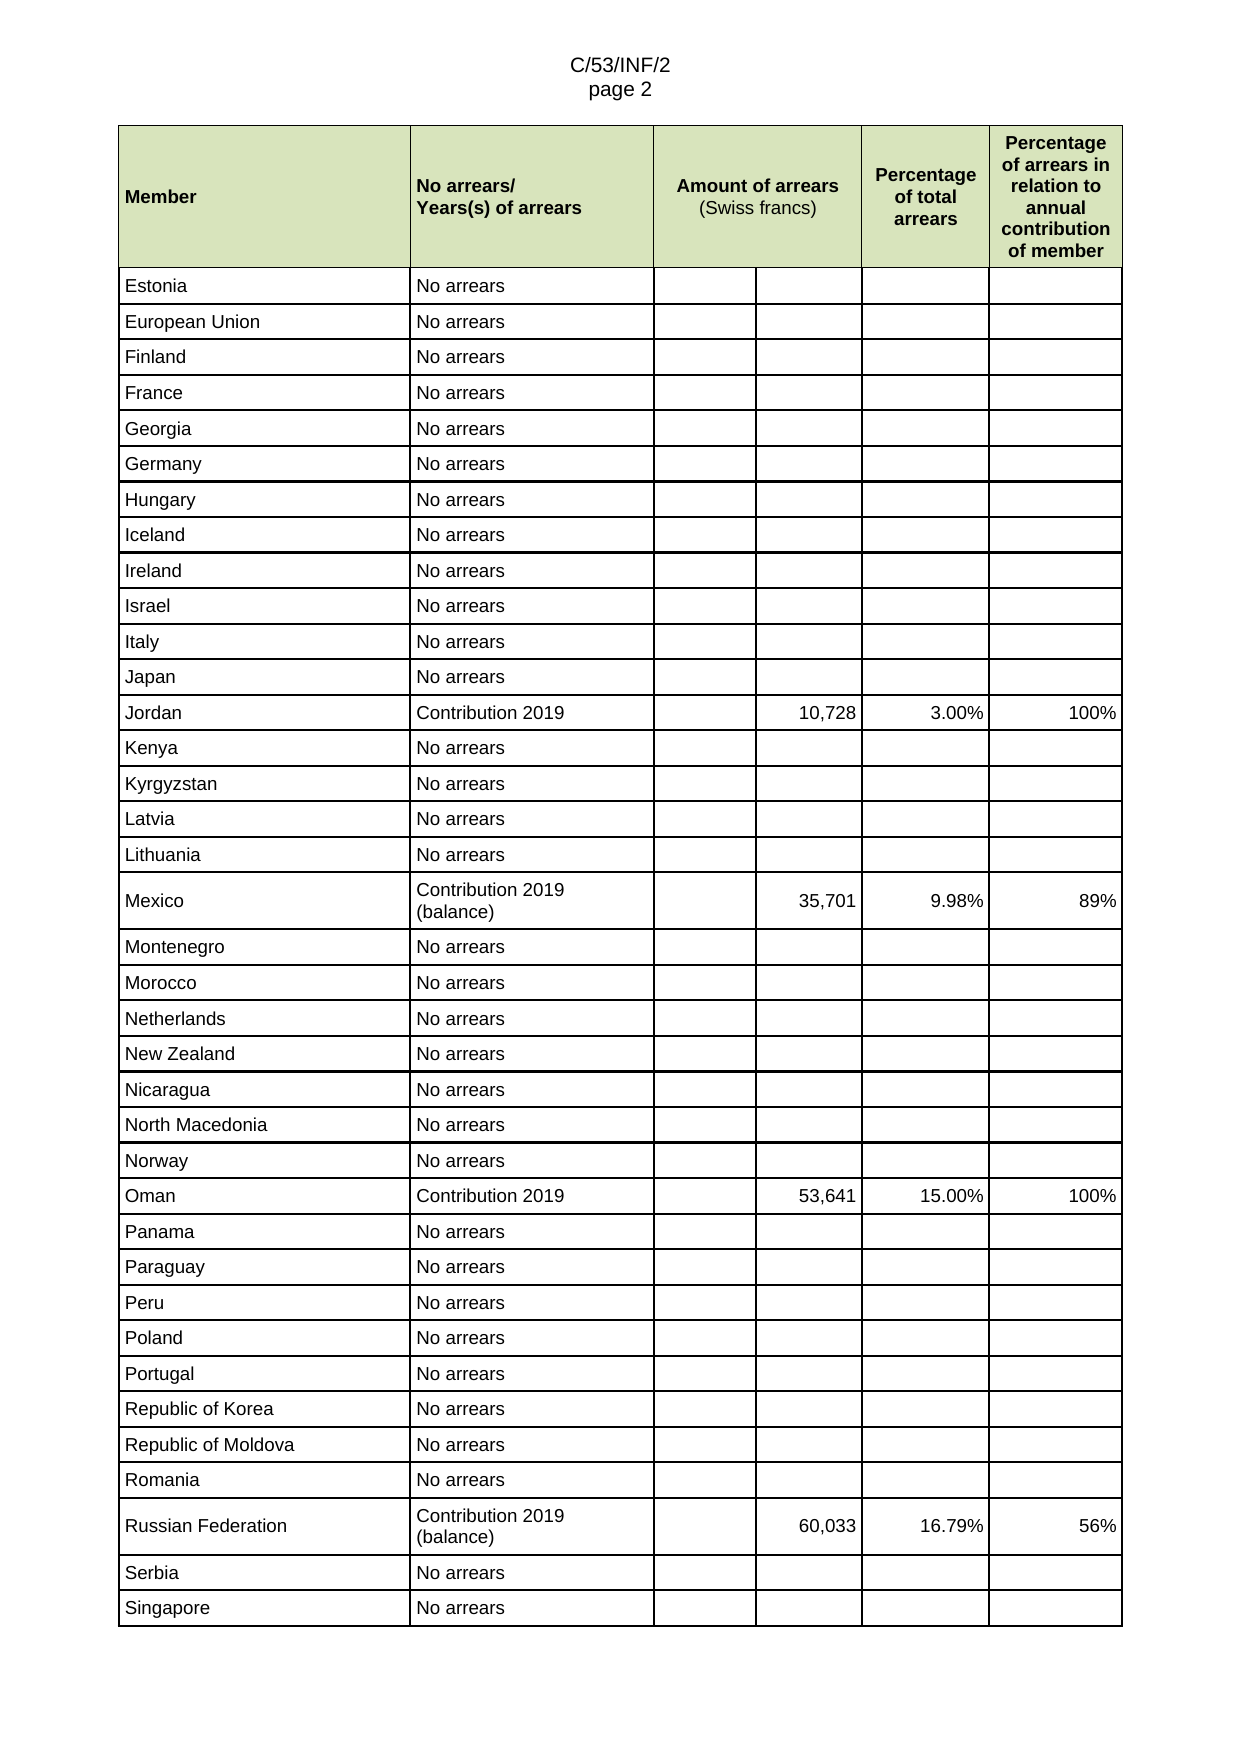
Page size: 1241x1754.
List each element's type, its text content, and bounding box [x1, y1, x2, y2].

table_cell [655, 1392, 755, 1426]
table_header Percentage of arrears in relation to annual contribution of member [990, 126, 1122, 267]
table_cell No arrears [411, 483, 653, 516]
table_cell [863, 1321, 988, 1354]
table_cell [757, 966, 861, 999]
table_cell Contribution 2019 [411, 696, 653, 729]
table_cell Contribution 2019 (balance) [411, 873, 653, 928]
table_cell [863, 1286, 988, 1319]
table_cell New Zealand [120, 1037, 409, 1070]
table_cell [990, 1428, 1121, 1461]
table_cell [757, 1428, 861, 1461]
table_cell No arrears [411, 411, 653, 445]
table_cell [655, 966, 755, 999]
table_cell No arrears [411, 930, 653, 964]
table_cell [863, 376, 988, 409]
table_cell Serbia [120, 1556, 409, 1589]
table_cell [655, 1463, 755, 1497]
table_cell Ireland [120, 554, 409, 587]
table_cell Finland [120, 340, 409, 374]
table_cell [990, 1591, 1121, 1625]
table_cell [863, 1037, 988, 1070]
table_header Member [119, 126, 410, 267]
table_cell Poland [120, 1321, 409, 1354]
table_cell [990, 660, 1121, 693]
table_cell No arrears [411, 376, 653, 409]
table_cell 15.00% [863, 1179, 988, 1212]
table_cell [655, 1556, 755, 1589]
table_cell Romania [120, 1463, 409, 1497]
table_cell [863, 340, 988, 374]
table_cell [655, 625, 755, 658]
table_cell [757, 483, 861, 516]
table_cell [655, 340, 755, 374]
table_cell [655, 1037, 755, 1070]
table_cell [757, 930, 861, 964]
table_cell [863, 447, 988, 480]
table_cell Jordan [120, 696, 409, 729]
table_cell [990, 802, 1121, 836]
table_cell Republic of Moldova [120, 1428, 409, 1461]
table_cell [990, 1001, 1121, 1035]
table_cell No arrears [411, 1392, 653, 1426]
table_header No arrears/ Years(s) of arrears [411, 126, 653, 267]
table_cell 100% [990, 1179, 1121, 1212]
table_cell Germany [120, 447, 409, 480]
table_cell Latvia [120, 802, 409, 836]
table_cell No arrears [411, 1286, 653, 1319]
table_header Percentage of total arrears [862, 126, 989, 267]
table_cell [863, 1428, 988, 1461]
table_cell [863, 767, 988, 800]
table_cell Iceland [120, 518, 409, 551]
table_cell Republic of Korea [120, 1392, 409, 1426]
table_cell [757, 1215, 861, 1248]
table_cell [863, 1215, 988, 1248]
table_cell [990, 1357, 1121, 1390]
table_cell [990, 1144, 1121, 1177]
table_cell 10,728 [757, 696, 861, 729]
table_cell [655, 268, 755, 303]
table_cell [863, 1392, 988, 1426]
table_cell European Union [120, 305, 409, 338]
table_cell [757, 1392, 861, 1426]
table_cell [757, 1556, 861, 1589]
table_cell [757, 1108, 861, 1141]
table_cell [990, 731, 1121, 764]
table_cell [863, 268, 988, 303]
table_cell [655, 767, 755, 800]
table_cell [863, 802, 988, 836]
table_cell [655, 1286, 755, 1319]
table_cell [655, 447, 755, 480]
table_cell [863, 518, 988, 551]
table_cell [990, 1556, 1121, 1589]
table_cell [655, 838, 755, 871]
table_cell [990, 1037, 1121, 1070]
table_cell No arrears [411, 268, 653, 303]
table_cell [990, 554, 1121, 587]
table_cell [655, 1144, 755, 1177]
table_cell [757, 447, 861, 480]
table_cell Morocco [120, 966, 409, 999]
table_cell [863, 1073, 988, 1106]
table_cell [655, 1321, 755, 1354]
table_cell [757, 767, 861, 800]
table_cell No arrears [411, 305, 653, 338]
table_cell 100% [990, 696, 1121, 729]
table_cell [863, 838, 988, 871]
table_cell No arrears [411, 625, 653, 658]
table_cell Lithuania [120, 838, 409, 871]
table_cell Oman [120, 1179, 409, 1212]
table_cell [757, 305, 861, 338]
table_cell No arrears [411, 340, 653, 374]
table_cell No arrears [411, 518, 653, 551]
table_cell [655, 589, 755, 622]
table_cell Portugal [120, 1357, 409, 1390]
table_cell North Macedonia [120, 1108, 409, 1141]
table_cell [757, 1001, 861, 1035]
table_cell [757, 625, 861, 658]
table_cell No arrears [411, 1144, 653, 1177]
table_cell No arrears [411, 838, 653, 871]
table_cell [863, 1556, 988, 1589]
table_cell No arrears [411, 1215, 653, 1248]
table_cell [757, 268, 861, 303]
table_cell [757, 1037, 861, 1070]
table_cell [990, 518, 1121, 551]
table_cell [757, 1321, 861, 1354]
table_cell [655, 1499, 755, 1554]
table_cell [655, 930, 755, 964]
table_cell [990, 767, 1121, 800]
table_cell No arrears [411, 1250, 653, 1283]
table_cell No arrears [411, 1463, 653, 1497]
table_cell No arrears [411, 447, 653, 480]
table_cell Singapore [120, 1591, 409, 1625]
table_cell [863, 930, 988, 964]
table_cell Contribution 2019 [411, 1179, 653, 1212]
table_cell [757, 1073, 861, 1106]
table_cell No arrears [411, 767, 653, 800]
table_cell [655, 1179, 755, 1212]
table_cell [655, 873, 755, 928]
table_cell 53,641 [757, 1179, 861, 1212]
table_cell [990, 376, 1121, 409]
table_cell [863, 1591, 988, 1625]
table_cell Nicaragua [120, 1073, 409, 1106]
table_cell [990, 930, 1121, 964]
table_cell [863, 554, 988, 587]
table_cell 60,033 [757, 1499, 861, 1554]
table_cell Peru [120, 1286, 409, 1319]
table_cell No arrears [411, 554, 653, 587]
table_cell [990, 589, 1121, 622]
table_cell [990, 1108, 1121, 1141]
table_cell [655, 1428, 755, 1461]
table_cell [863, 966, 988, 999]
table_cell Estonia [120, 268, 409, 303]
table_cell [990, 1215, 1121, 1248]
table_cell [990, 1463, 1121, 1497]
table_cell Montenegro [120, 930, 409, 964]
table_cell [757, 554, 861, 587]
table_cell Israel [120, 589, 409, 622]
table_cell [655, 376, 755, 409]
table_cell Norway [120, 1144, 409, 1177]
table_cell [990, 483, 1121, 516]
table_cell [757, 1357, 861, 1390]
table_cell Contribution 2019 (balance) [411, 1499, 653, 1554]
table_cell No arrears [411, 1108, 653, 1141]
table_cell Panama [120, 1215, 409, 1248]
table_cell Japan [120, 660, 409, 693]
table_cell No arrears [411, 660, 653, 693]
table_cell No arrears [411, 1357, 653, 1390]
table_cell [863, 589, 988, 622]
table_cell [990, 1321, 1121, 1354]
table_cell [757, 376, 861, 409]
table_cell Kyrgyzstan [120, 767, 409, 800]
table_cell 9.98% [863, 873, 988, 928]
table_header Amount of arrears (Swiss francs) [654, 126, 861, 267]
table_cell No arrears [411, 589, 653, 622]
table_cell [655, 660, 755, 693]
table_cell [655, 1001, 755, 1035]
table_cell [655, 1357, 755, 1390]
table_cell [863, 625, 988, 658]
table_cell Georgia [120, 411, 409, 445]
table_cell [990, 1250, 1121, 1283]
table_cell [990, 447, 1121, 480]
table_cell [655, 696, 755, 729]
table_cell [655, 411, 755, 445]
table_cell Italy [120, 625, 409, 658]
table_cell Netherlands [120, 1001, 409, 1035]
table_cell [757, 1250, 861, 1283]
table_cell No arrears [411, 1321, 653, 1354]
table_cell France [120, 376, 409, 409]
table_cell Mexico [120, 873, 409, 928]
table_cell [990, 1392, 1121, 1426]
table_cell [757, 802, 861, 836]
table_cell Russian Federation [120, 1499, 409, 1554]
table_cell [757, 660, 861, 693]
table_cell [863, 1144, 988, 1177]
table_cell No arrears [411, 731, 653, 764]
table_cell [655, 1591, 755, 1625]
table_cell No arrears [411, 1591, 653, 1625]
table_cell [863, 1108, 988, 1141]
table_cell [990, 625, 1121, 658]
table_cell [655, 802, 755, 836]
table_cell No arrears [411, 802, 653, 836]
table_cell Kenya [120, 731, 409, 764]
table_cell Hungary [120, 483, 409, 516]
table_cell Paraguay [120, 1250, 409, 1283]
table_cell [863, 1463, 988, 1497]
table_cell [990, 340, 1121, 374]
table_cell No arrears [411, 1037, 653, 1070]
table_cell [990, 838, 1121, 871]
table_cell 35,701 [757, 873, 861, 928]
table_cell [757, 1591, 861, 1625]
table_cell [863, 305, 988, 338]
table_cell No arrears [411, 1073, 653, 1106]
table_cell No arrears [411, 1556, 653, 1589]
table_cell No arrears [411, 1428, 653, 1461]
table_cell [655, 554, 755, 587]
table_cell [757, 838, 861, 871]
table_cell [757, 518, 861, 551]
table_cell 56% [990, 1499, 1121, 1554]
table_cell [655, 731, 755, 764]
table_cell 3.00% [863, 696, 988, 729]
table_cell [757, 1286, 861, 1319]
table_cell [757, 731, 861, 764]
table_cell [655, 1108, 755, 1141]
table_cell [655, 1250, 755, 1283]
table_cell [655, 1073, 755, 1106]
table_cell [863, 1001, 988, 1035]
table_cell [655, 305, 755, 338]
table_cell [757, 340, 861, 374]
table_cell No arrears [411, 1001, 653, 1035]
table_cell [655, 483, 755, 516]
table_cell [655, 518, 755, 551]
table_cell [990, 411, 1121, 445]
table_cell [757, 1144, 861, 1177]
table_cell [990, 1073, 1121, 1106]
table_cell [863, 660, 988, 693]
table_cell [863, 1357, 988, 1390]
table_cell [757, 1463, 861, 1497]
table_cell [863, 411, 988, 445]
table_cell [757, 589, 861, 622]
table_cell [990, 305, 1121, 338]
table_cell [990, 966, 1121, 999]
table_cell 89% [990, 873, 1121, 928]
table_cell [863, 731, 988, 764]
table_cell [655, 1215, 755, 1248]
table_cell [757, 411, 861, 445]
table_cell [990, 268, 1121, 303]
table_cell [990, 1286, 1121, 1319]
table_cell [863, 483, 988, 516]
table_cell No arrears [411, 966, 653, 999]
table_cell 16.79% [863, 1499, 988, 1554]
table_cell [863, 1250, 988, 1283]
